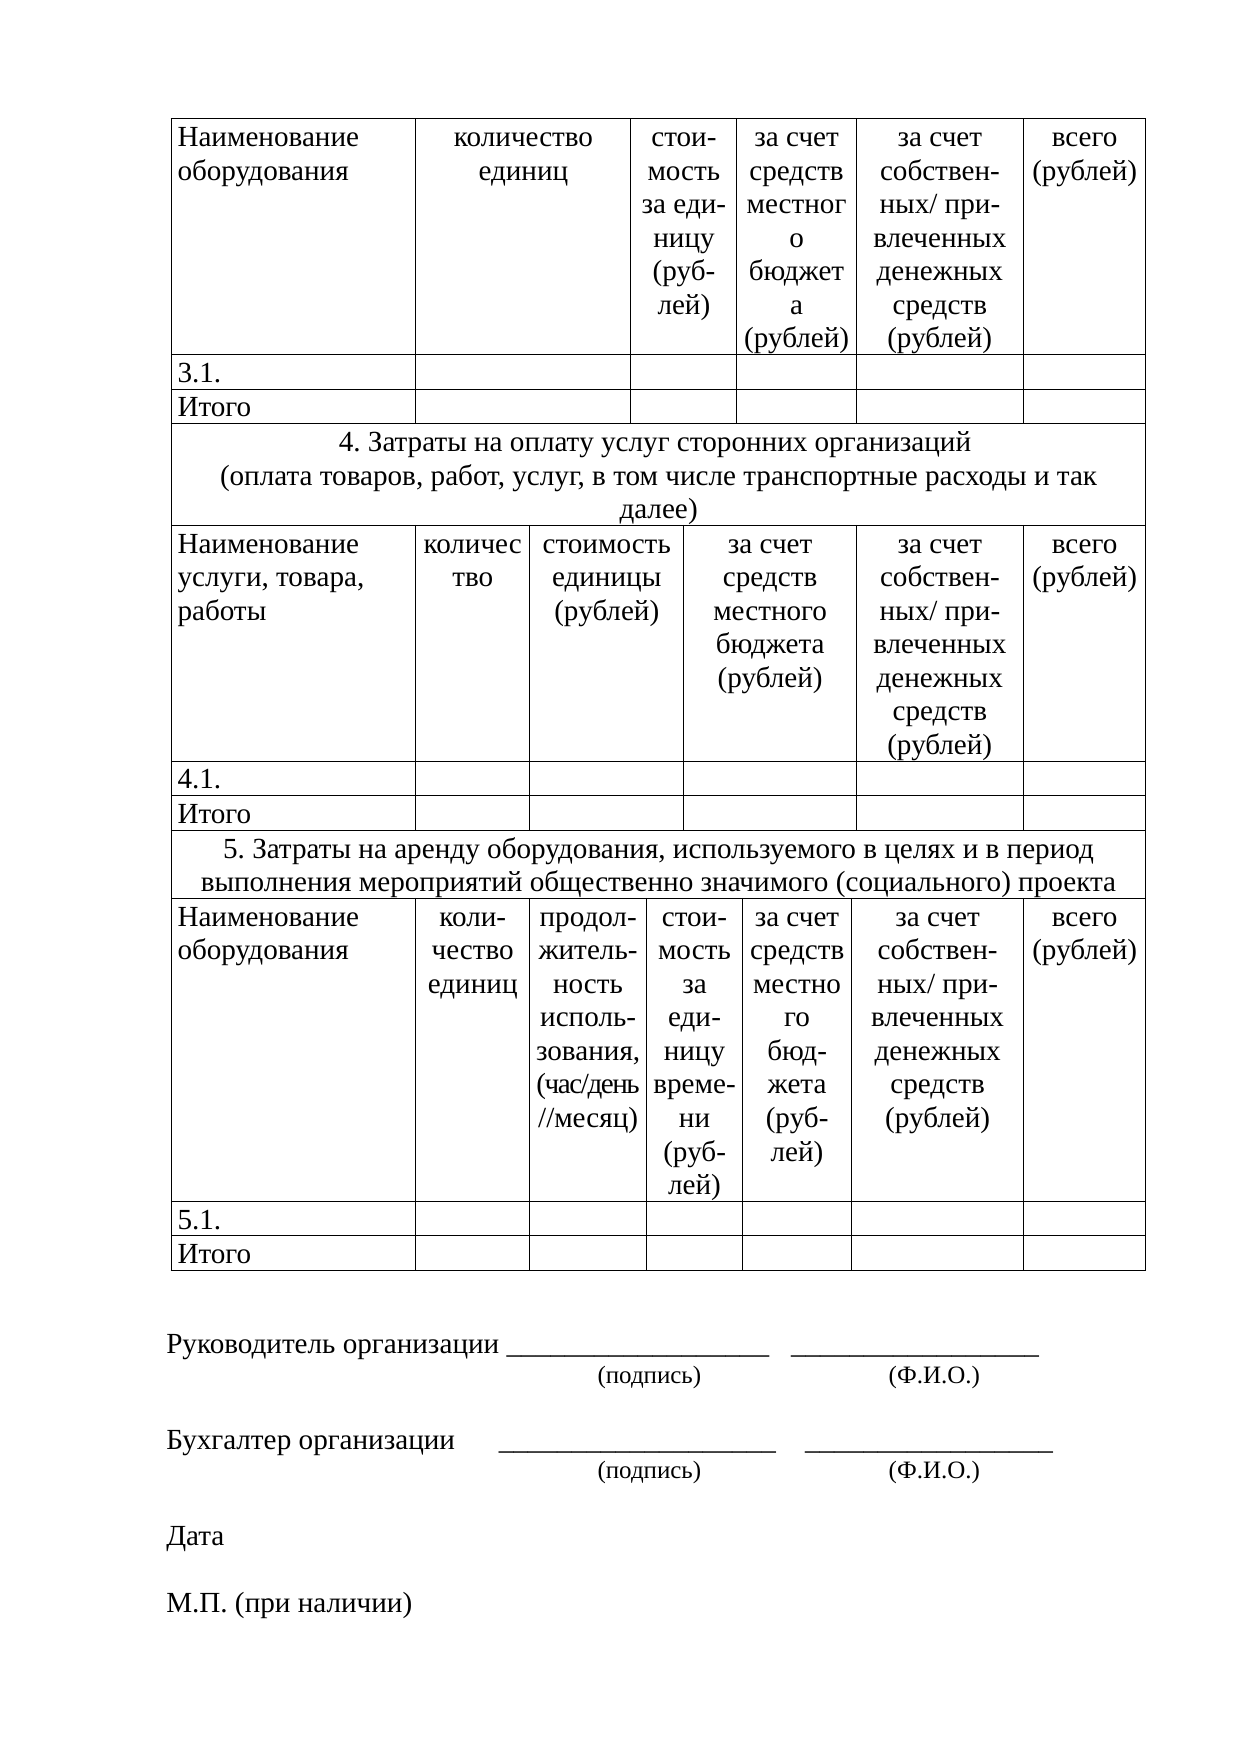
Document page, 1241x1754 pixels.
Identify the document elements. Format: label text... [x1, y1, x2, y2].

table_cell [416, 1236, 529, 1270]
table_cell Итого [172, 796, 415, 830]
table_cell [857, 390, 1023, 423]
text Бухгалтер организации ___________________ _________________ [166, 1422, 1152, 1456]
table_cell количество единиц [416, 119, 630, 354]
table_cell [1024, 390, 1145, 423]
table_cell [1024, 355, 1145, 388]
text М.П. (при наличии) [166, 1585, 1152, 1618]
table_cell стоимость за единицу (рублей) [631, 119, 736, 354]
table_cell [1024, 1236, 1145, 1270]
table_cell [857, 355, 1023, 388]
table_cell [631, 355, 736, 388]
table_cell Итого [172, 1236, 415, 1270]
table_cell стоимость единицы (рублей) [530, 526, 683, 761]
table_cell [857, 119, 1023, 354]
table_cell [416, 796, 529, 830]
table_cell [631, 390, 736, 423]
table_cell за счет собственных/ привлеченных денежных средств (рублей) [857, 526, 1023, 761]
table_cell за счет собственных/ привлеченных денежных средств (рублей) [852, 899, 1023, 1201]
table_cell [530, 1202, 646, 1235]
table_cell [647, 1236, 742, 1270]
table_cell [737, 119, 856, 354]
table_cell [684, 796, 856, 830]
table_cell количество [416, 526, 529, 761]
table_cell 4. Затраты на оплату услуг сторонних организаций (оплата товаров, работ, услуг, в том числе транспортные расходы и так далее) [172, 424, 1145, 525]
table_cell [416, 762, 529, 795]
table_cell [416, 390, 630, 423]
table_cell количество единиц [416, 899, 529, 1201]
text (подпись) (Ф.И.О.) [166, 1360, 1152, 1388]
table_cell [737, 390, 856, 423]
table_cell 3.1. [172, 355, 415, 388]
table_cell [416, 1202, 529, 1235]
table_cell 5. Затраты на аренду оборудования, используемого в целях и в период выполнения мероприятий общественно значимого (социального) проекта [172, 831, 1145, 898]
table_cell [857, 796, 1023, 830]
table_cell всего (рублей) [1024, 899, 1145, 1201]
table_cell Итого [172, 390, 415, 423]
table_cell [857, 762, 1023, 795]
table_cell Наименование оборудования [172, 119, 415, 354]
table_cell [737, 355, 856, 388]
table_cell за счет средств местного бюджета (рублей) [743, 899, 851, 1201]
table_cell [1024, 1202, 1145, 1235]
table_cell [530, 796, 683, 830]
table_cell [743, 1236, 851, 1270]
table_cell [530, 1236, 646, 1270]
table_cell [416, 355, 630, 388]
table_cell 4.1. [172, 762, 415, 795]
text Дата [166, 1518, 1152, 1551]
table_cell [852, 1202, 1023, 1235]
text (подпись) (Ф.И.О.) [166, 1456, 1152, 1484]
table_cell [1024, 762, 1145, 795]
table_cell [1024, 796, 1145, 830]
table_cell за счет средств местного бюджета (рублей) [684, 526, 856, 761]
text Руководитель организации __________________ _________________ [166, 1326, 1152, 1360]
table_cell стои-мость за единицу времени (рублей) [647, 899, 742, 1201]
table_cell 5.1. [172, 1202, 415, 1235]
table_cell Наименование услуги, товара, работы [172, 526, 415, 761]
table_cell [743, 1202, 851, 1235]
table_cell продолжительность использования, (час/день//месяц) [530, 899, 646, 1201]
table_cell всего (рублей) [1024, 526, 1145, 761]
table_cell [852, 1236, 1023, 1270]
table_cell [530, 762, 683, 795]
table_cell всего (рублей) [1024, 119, 1145, 354]
table_cell Наименование оборудования [172, 899, 415, 1201]
table_cell [684, 762, 856, 795]
table_cell [647, 1202, 742, 1235]
